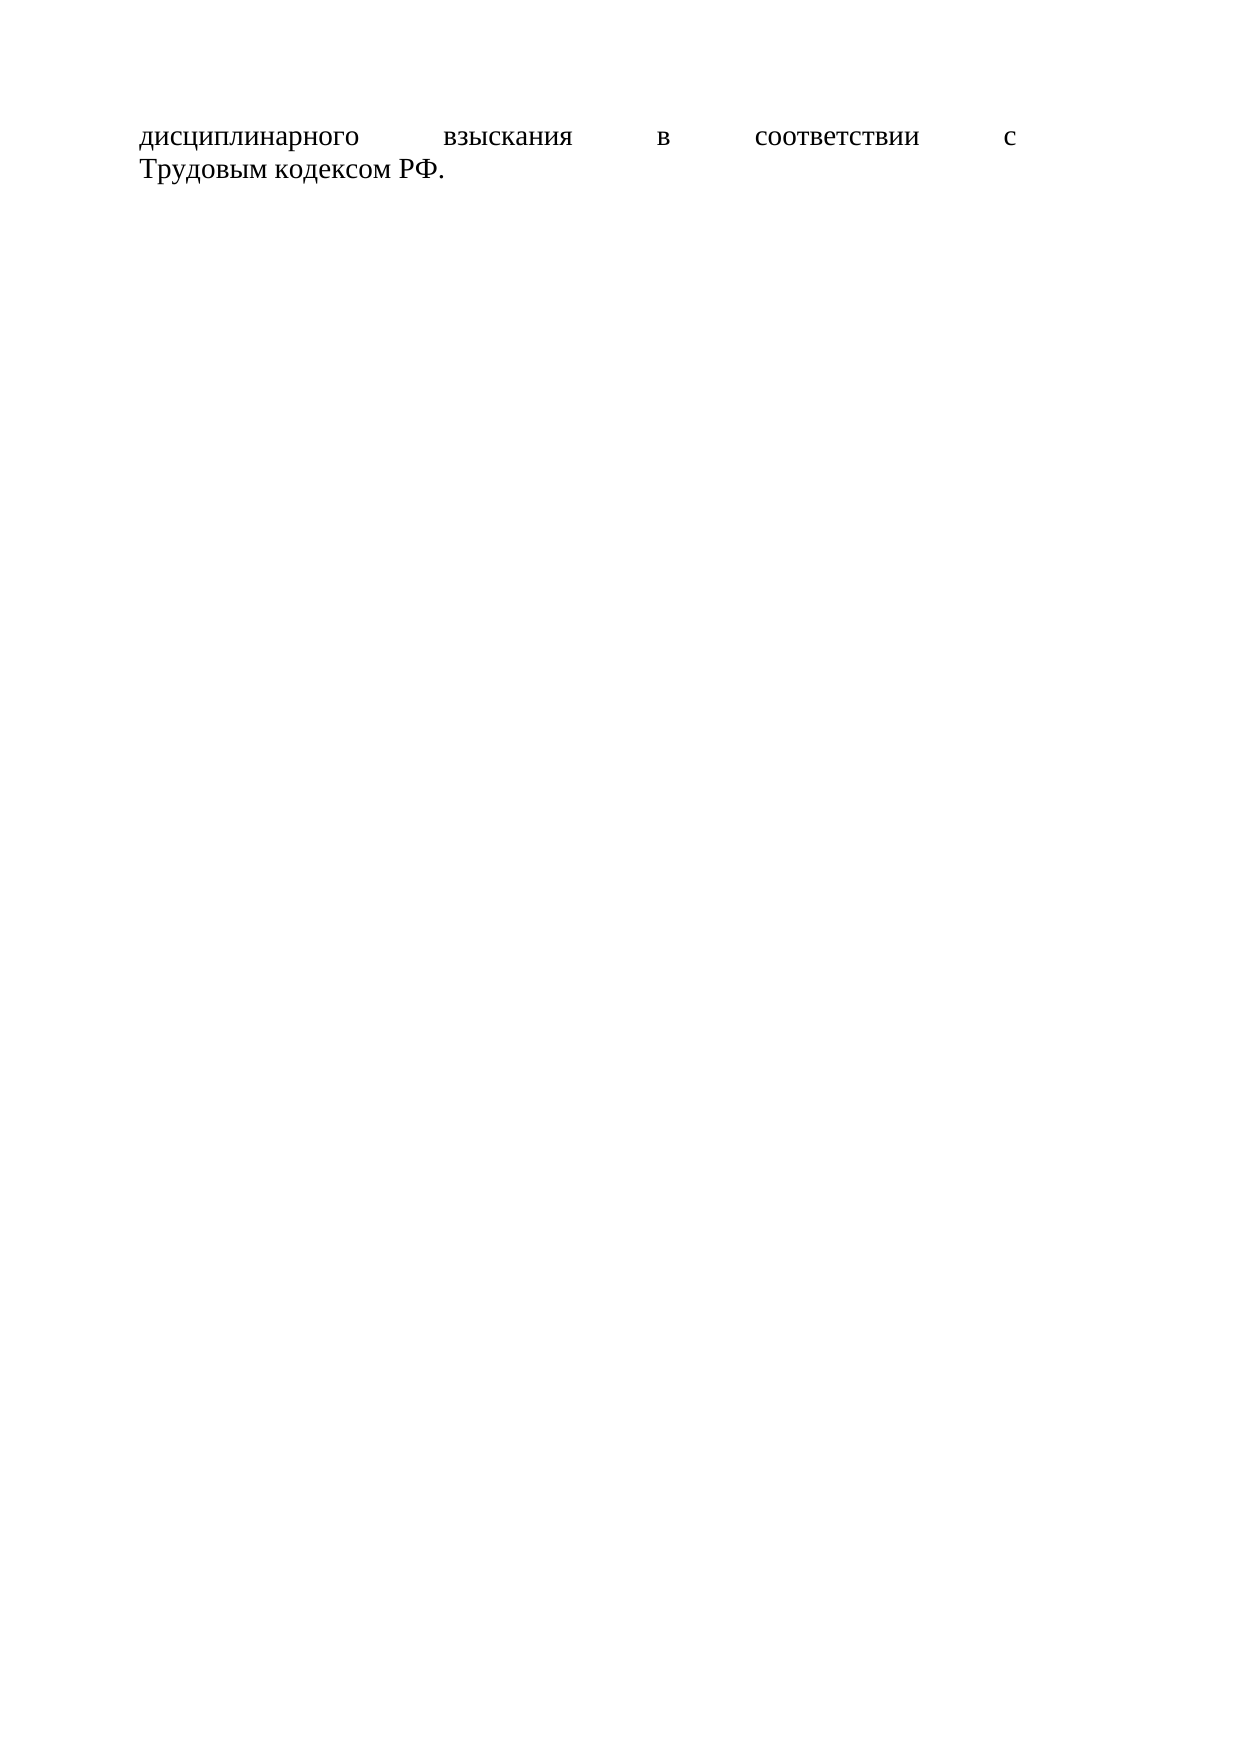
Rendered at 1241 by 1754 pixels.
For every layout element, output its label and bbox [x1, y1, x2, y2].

text [139, 118, 1101, 185]
